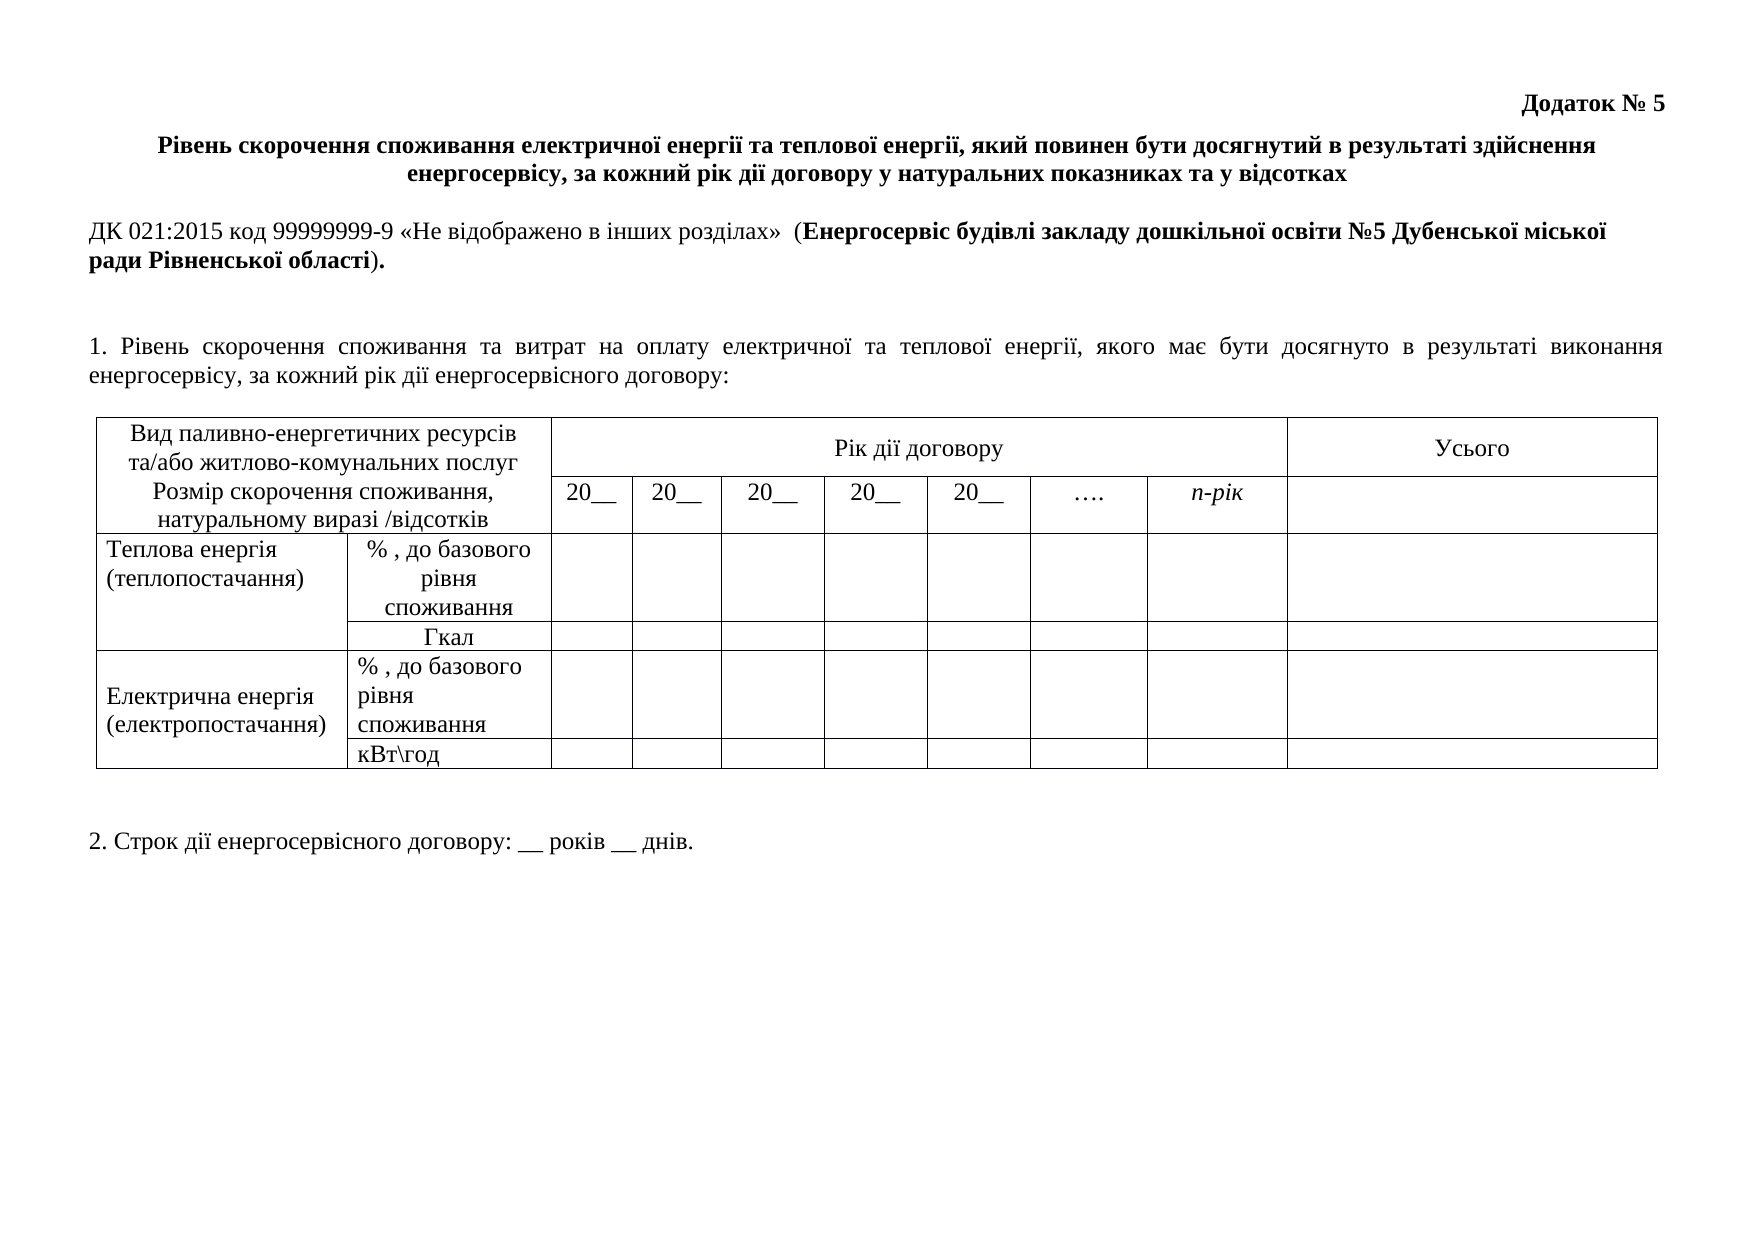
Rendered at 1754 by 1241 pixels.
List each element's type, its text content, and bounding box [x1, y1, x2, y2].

table_cell 20__ [928, 477, 1030, 533]
table_cell [825, 651, 927, 738]
text ДК 021:2015 код 99999999-9 «Не відображено в інших розділах» (Енергосервіс будівлі закладу дошкільної освіти №5 Дубенської міської ради Рівненської області). [88, 216, 1665, 273]
table_cell [1148, 622, 1287, 650]
table_cell [722, 622, 824, 650]
table_cell [1288, 622, 1657, 650]
table_cell [1031, 651, 1147, 738]
table_cell [633, 534, 721, 621]
table_cell [722, 534, 824, 621]
table_cell [1031, 534, 1147, 621]
table_cell Теплова енергія (теплопостачання) [97, 534, 347, 650]
table_header Вид паливно-енергетичних ресурсів та/або житлово-комунальних послуг Розмір скорочення споживання, натуральному виразі /відсотків [97, 418, 551, 533]
table_cell [928, 622, 1030, 650]
text Рівень скорочення споживання електричної енергії та теплової енергії, який повинен бути досягнутий в результаті здійснення енергосервісу, за кожний рік дії договору у натуральних показниках та у відсотках [88, 130, 1665, 187]
table_cell [825, 534, 927, 621]
table_cell 20__ [825, 477, 927, 533]
table_cell [928, 651, 1030, 738]
table_header Усього [1288, 418, 1657, 476]
table_cell [722, 651, 824, 738]
table_cell [552, 651, 632, 738]
text 1. Рівень скорочення споживання та витрат на оплату електричної та теплової енергії, якого має бути досягнуто в результаті виконання енергосервісу, за кожний рік дії енергосервісного договору: [88, 331, 1665, 388]
table_cell [1288, 651, 1657, 738]
table_cell [1148, 534, 1287, 621]
table_cell [552, 534, 632, 621]
table_cell [1288, 534, 1657, 621]
table_cell [633, 651, 721, 738]
table_cell Електрична енергія (електропостачання) [97, 651, 347, 767]
table_cell [722, 739, 824, 767]
table_cell 20__ [633, 477, 721, 533]
table_cell [1031, 739, 1147, 767]
table_cell [1288, 739, 1657, 767]
table_cell n-рік [1148, 477, 1287, 533]
table_cell [825, 622, 927, 650]
table_cell кВт\год [348, 739, 551, 767]
table_cell % , до базового рівня споживання [348, 534, 551, 621]
table_cell 20__ [552, 477, 632, 533]
table_cell [1148, 651, 1287, 738]
table_cell [552, 622, 632, 650]
table_cell [552, 739, 632, 767]
table_cell [928, 534, 1030, 621]
table_cell Гкал [348, 622, 551, 650]
table_cell % , до базового рівня споживання [348, 651, 551, 738]
table_cell [928, 739, 1030, 767]
table_cell 20__ [722, 477, 824, 533]
text 2. Строк дії енергосервісного договору: __ років __ днів. [88, 826, 1665, 855]
text Додаток № 5 [88, 88, 1665, 117]
table_cell [825, 739, 927, 767]
table_cell [1288, 477, 1657, 533]
table_cell [1031, 622, 1147, 650]
table_header Рік дії договору [552, 418, 1287, 476]
table_cell [633, 739, 721, 767]
table_cell …. [1031, 477, 1147, 533]
table_cell [633, 622, 721, 650]
table_cell [1148, 739, 1287, 767]
